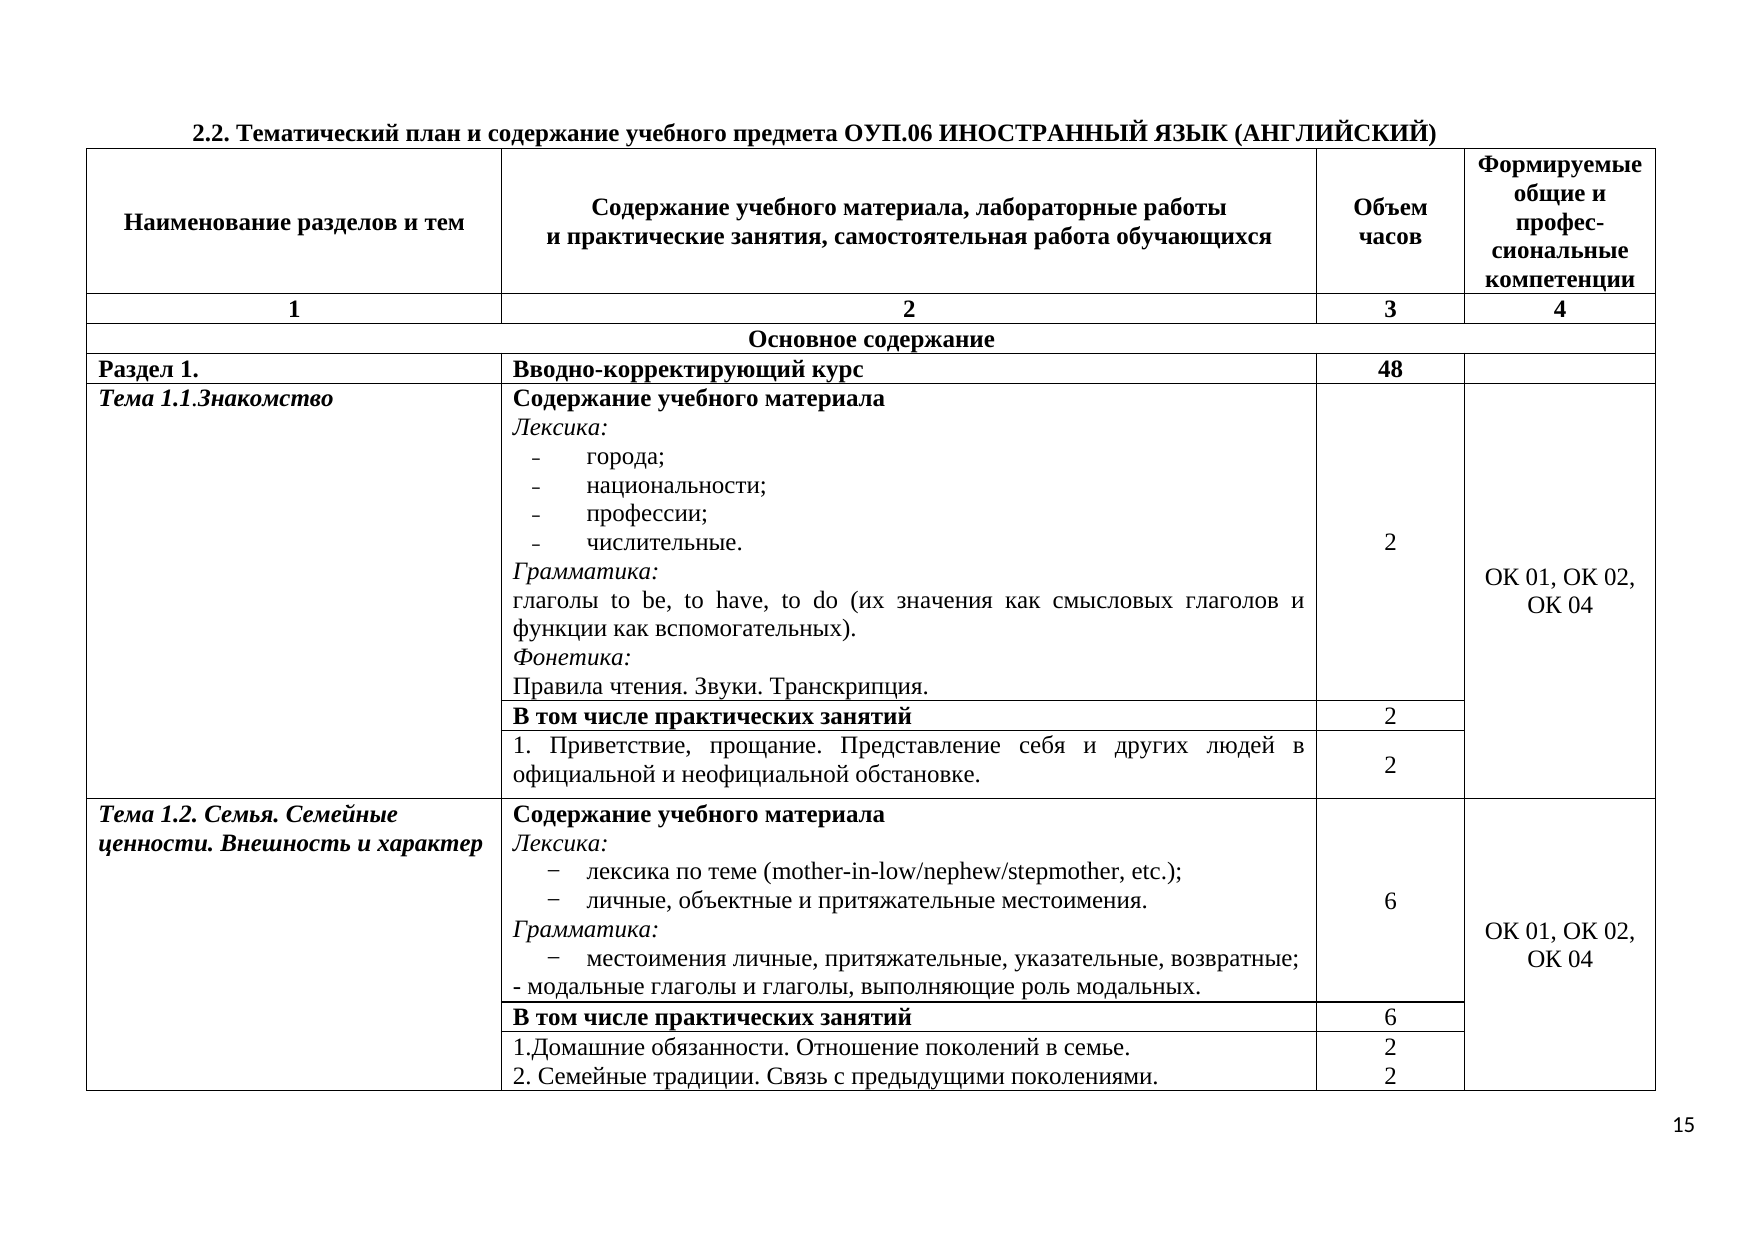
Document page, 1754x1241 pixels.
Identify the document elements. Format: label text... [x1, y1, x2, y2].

table_header Содержание учебного материала, лабораторные работы и практические занятия, самостоятельная работа обучающихся [502, 149, 1316, 293]
table_cell 2 [502, 294, 1316, 323]
text 2.2. Тематический план и содержание учебного предмета ОУП.06 ИНОСТРАННЫЙ ЯЗЫК (АНГЛИЙСКИЙ) [118, 118, 1695, 147]
table_cell 3 [1317, 294, 1464, 323]
table_cell Содержание учебного материала Лексика: − лексика по теме (mother-in-low/nephew/stepmother, etc.); − личные, объектные и притяжательные местоимения. Грамматика: − местоимения личные, притяжательные, указательные, возвратные; - модальные глаголы и глаголы, выполняющие роль модальных. [502, 799, 1316, 1001]
table_header Объем часов [1317, 149, 1464, 293]
table_header Формируемые общие и профес-сиональные компетенции [1465, 149, 1655, 293]
table_cell В том числе практических занятий [502, 701, 1316, 729]
table_cell Тема 1.1.Знакомство [87, 384, 501, 798]
table_cell 6 [1317, 1003, 1464, 1031]
table_header Наименование разделов и тем [87, 149, 501, 293]
table_cell 1 [87, 294, 501, 323]
table_cell 48 [1317, 354, 1464, 382]
table_cell 1. Приветствие, прощание. Представление себя и других людей в официальной и неофициальной обстановке. [502, 731, 1316, 798]
table_cell Тема 1.2. Семья. Семейные ценности. Внешность и характер [87, 799, 501, 1090]
table_cell 2 [1317, 384, 1464, 700]
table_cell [502, 1032, 1316, 1090]
table_cell 4 [1465, 294, 1655, 323]
table_cell Содержание учебного материала Лексика: ˗ города; ˗ национальности; ˗ профессии; ˗ числительные. Грамматика: глаголы to be, to have, to do (их значения как смысловых глаголов и функции как вспомогательных). Фонетика: Правила чтения. Звуки. Транскрипция. [502, 384, 1316, 700]
table_cell Основное содержание [87, 324, 1655, 353]
table_cell Вводно-корректирующий курс [502, 354, 1316, 382]
table_cell ОК 01, ОК 02, ОК 04 [1465, 384, 1655, 798]
table_cell Раздел 1. [87, 354, 501, 382]
table_cell 2 [1317, 731, 1464, 798]
table_cell 2 [1317, 701, 1464, 729]
table_cell [1465, 354, 1655, 382]
table_cell 2 2 2 [1317, 1032, 1464, 1090]
table_cell В том числе практических занятий [502, 1003, 1316, 1031]
table_cell ОК 01, ОК 02, ОК 04 [1465, 799, 1655, 1090]
table_cell 6 [1317, 799, 1464, 1001]
